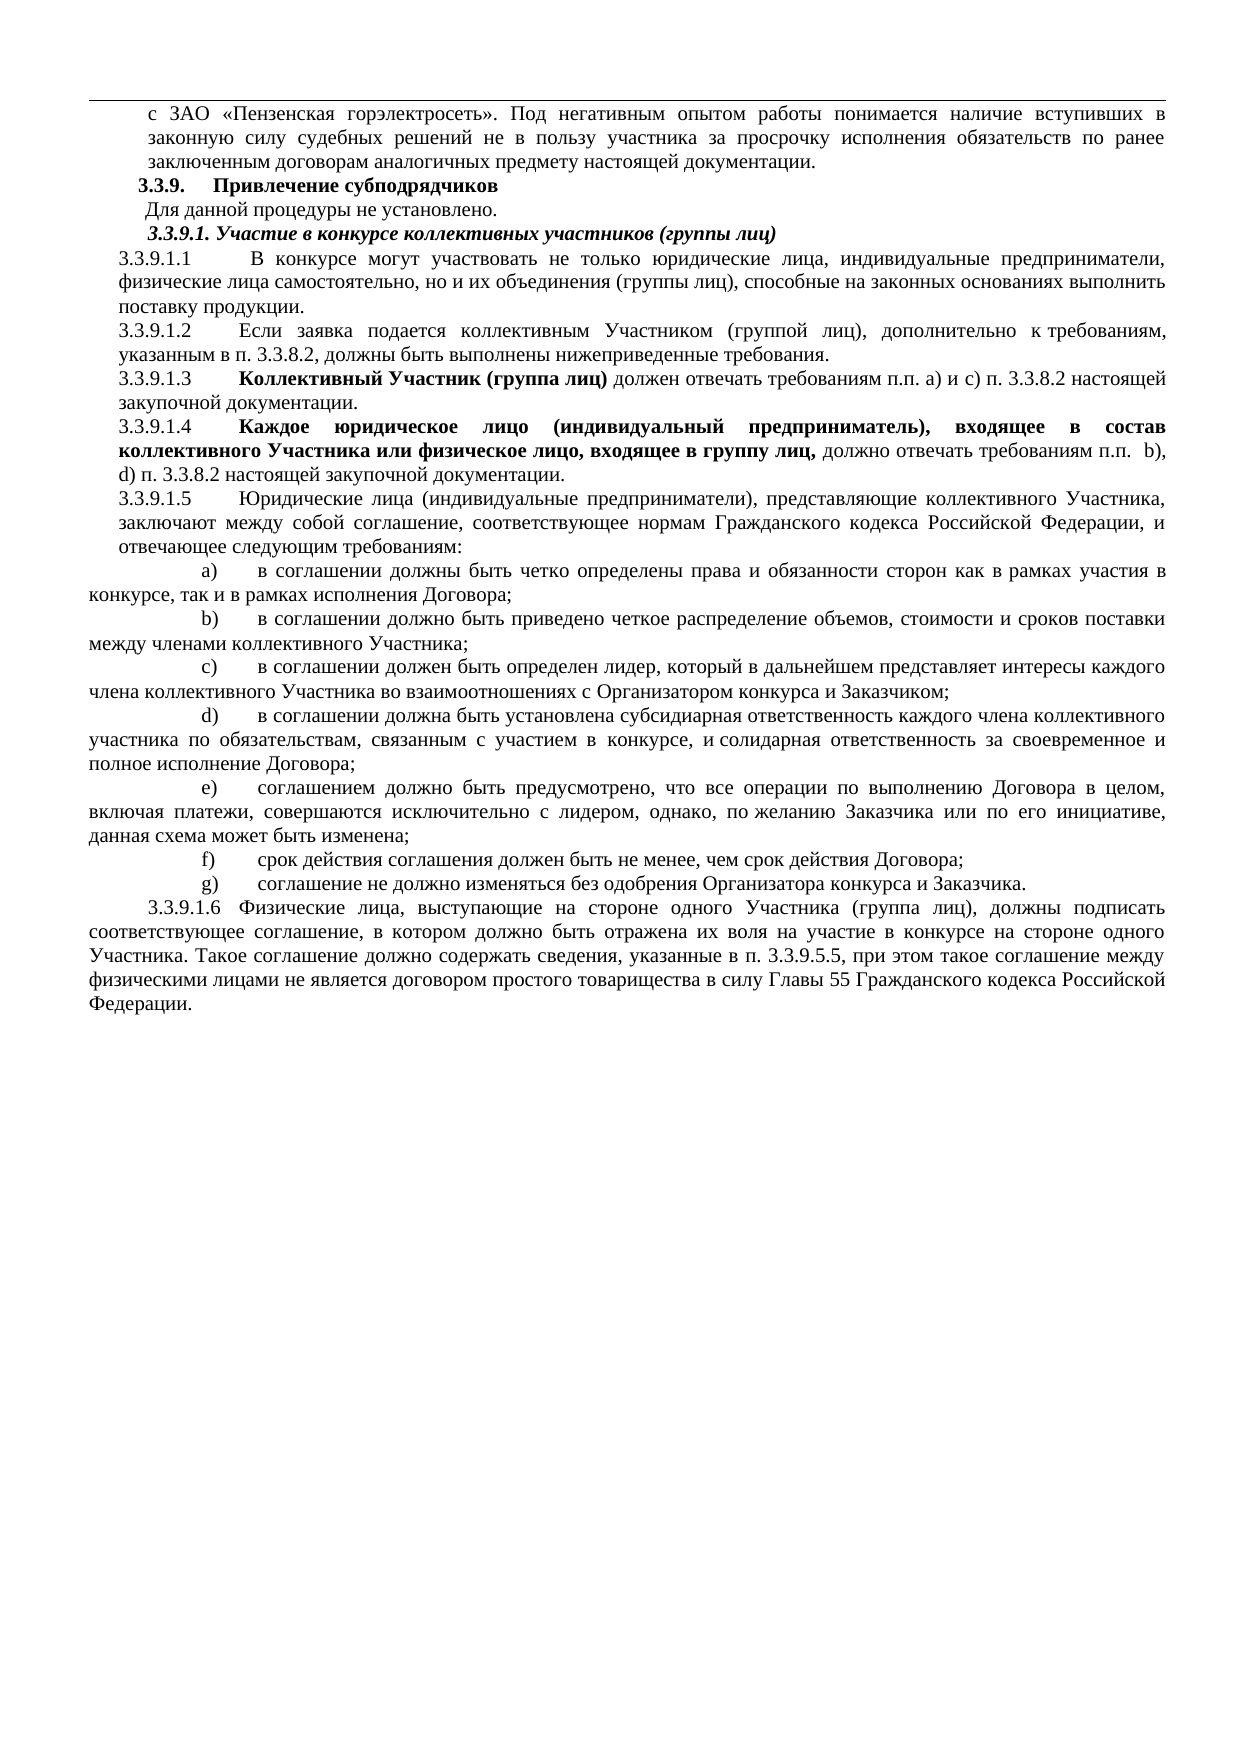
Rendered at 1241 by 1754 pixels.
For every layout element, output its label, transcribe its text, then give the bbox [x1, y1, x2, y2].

list Юридические лица (индивидуальные предприниматели), представляющие коллективного Участника, заключают между собой соглашение, соответствующее нормам Гражданского кодекса Российской Федерации, и отвечающее следующим требованиям: [118, 486, 1166, 558]
list В конкурсе могут участвовать не только юридические лица, индивидуальные предприниматели, физические лица самостоятельно, но и их объединения (группы лиц), способные на законных основаниях выполнить поставку продукции. [118, 245, 1166, 318]
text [148, 101, 1166, 173]
subtitle Привлечение субподрядчиков [138, 173, 1166, 197]
list в соглашении должна быть установлена субсидиарная ответственность каждого члена коллективного участника по обязательствам, связанным с участием в конкурсе, и солидарная ответственность за своевременное и полное исполнение Договора; [89, 703, 1166, 775]
list в соглашении должны быть четко определены права и обязанности сторон как в рамках участия в конкурсе, так и в рамках исполнения Договора; [89, 558, 1166, 606]
list в соглашении должен быть определен лидер, который в дальнейшем представляет интересы каждого члена коллективного Участника во взаимоотношениях с Организатором конкурса и Заказчиком; [89, 654, 1166, 703]
list Физические лица, выступающие на стороне одного Участника (группа лиц), должны подписать соответствующее соглашение, в котором должно быть отражена их воля на участие в конкурсе на стороне одного Участника. Такое соглашение должно содержать сведения, указанные в п. 3.3.9.5.5, при этом такое соглашение между физическими лицами не является договором простого товарищества в силу Главы 55 Гражданского кодекса Российской Федерации. [89, 895, 1166, 1015]
text Для данной процедуры не установлено. [145, 197, 1166, 221]
text 3.3.9.1. Участие в конкурсе коллективных участников (группы лиц) [89, 221, 1166, 245]
list соглашение не должно изменяться без одобрения Организатора конкурса и Заказчика. [89, 871, 1166, 895]
list Каждое юридическое лицо (индивидуальный предприниматель), входящее в состав коллективного Участника или физическое лицо, входящее в группу лиц, должно отвечать требованиям п.п. b), d) п. 3.3.8.2 настоящей закупочной документации. [118, 414, 1166, 486]
list Коллективный Участник (группа лиц) должен отвечать требованиям п.п. а) и c) п. 3.3.8.2 настоящей закупочной документации. [118, 366, 1166, 414]
list срок действия соглашения должен быть не менее, чем срок действия Договора; [89, 847, 1166, 871]
list соглашением должно быть предусмотрено, что все операции по выполнению Договора в целом, включая платежи, совершаются исключительно с лидером, однако, по желанию Заказчика или по его инициативе, данная схема может быть изменена; [89, 775, 1166, 847]
list в соглашении должно быть приведено четкое распределение объемов, стоимости и сроков поставки между членами коллективного Участника; [89, 606, 1166, 654]
list Если заявка подается коллективным Участником (группой лиц), дополнительно к требованиям, указанным в п. 3.3.8.2, должны быть выполнены нижеприведенные требования. [118, 318, 1166, 366]
